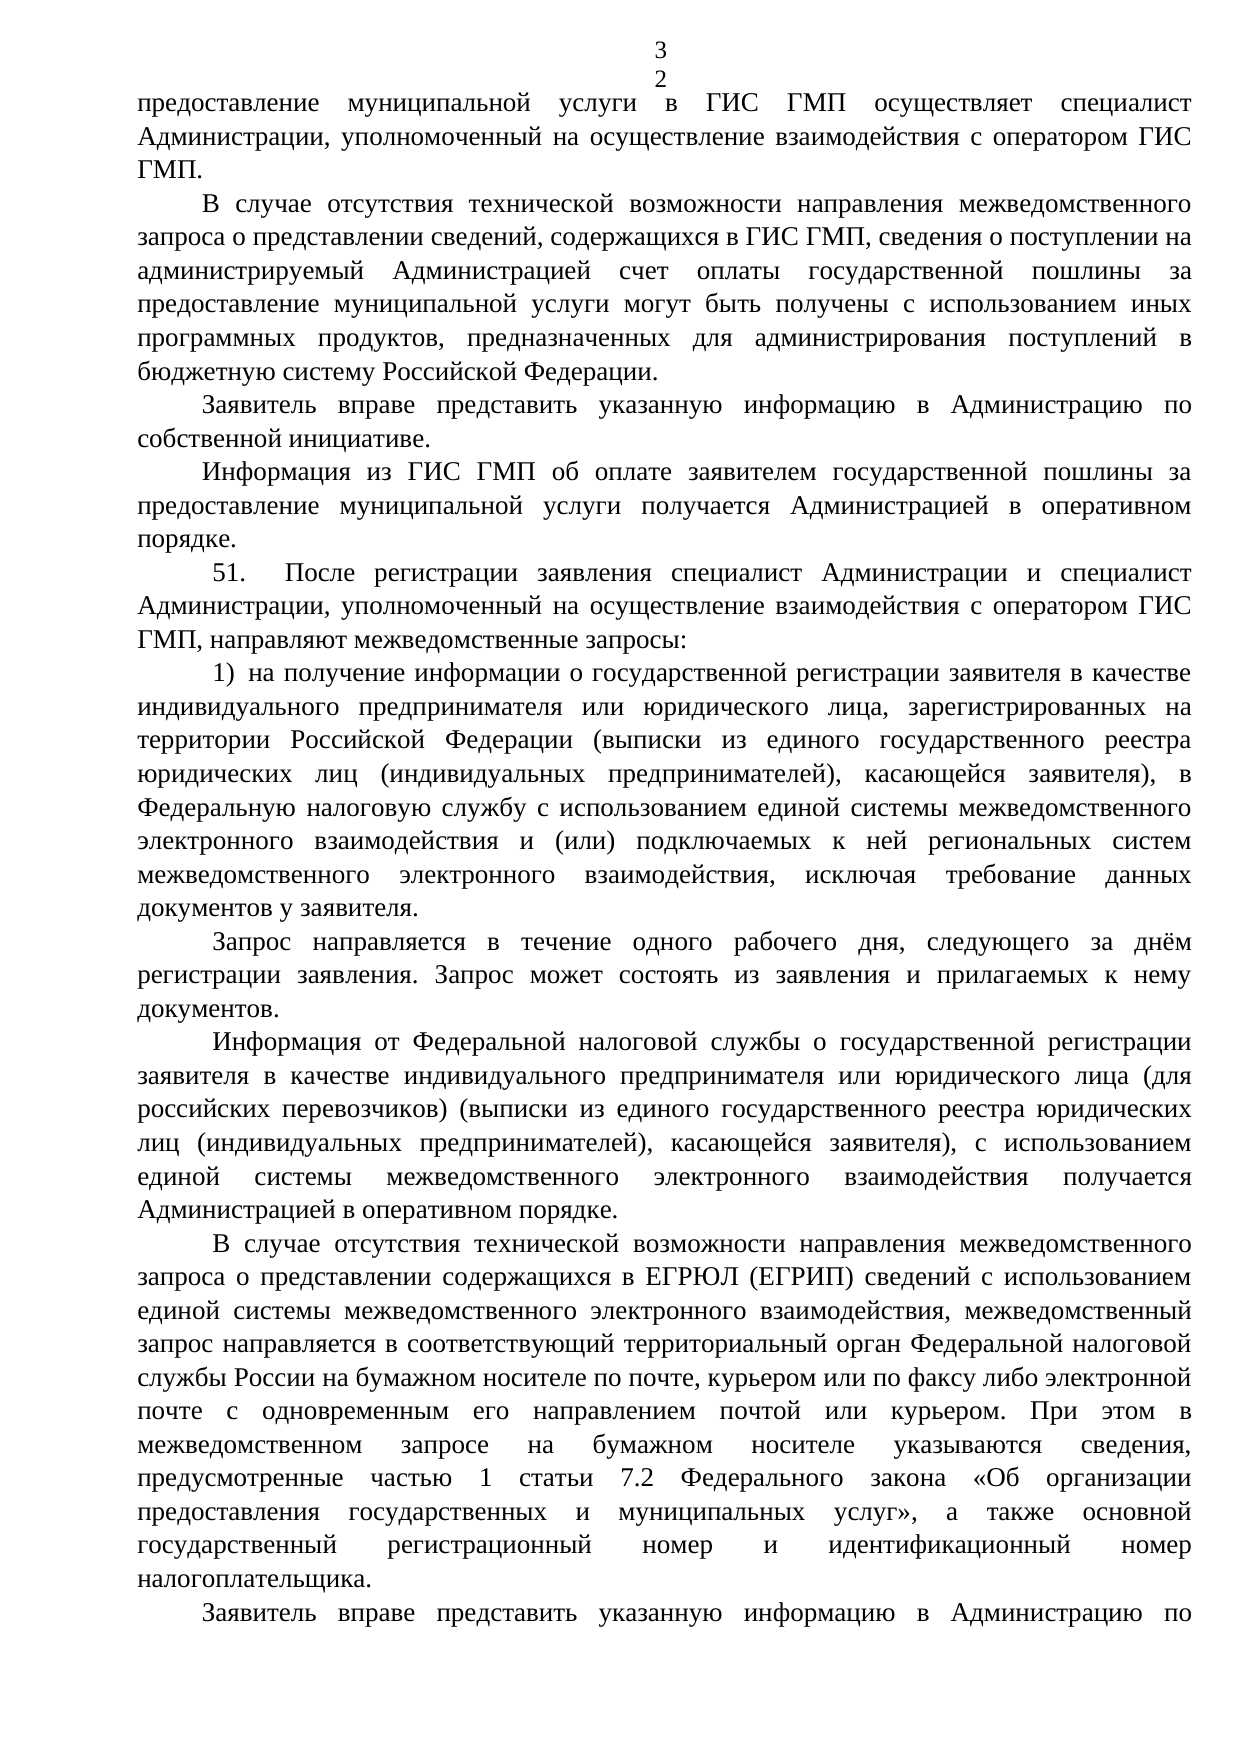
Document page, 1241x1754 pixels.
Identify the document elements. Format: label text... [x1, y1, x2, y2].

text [137, 86, 1193, 184]
text Информация из ГИС ГМП об оплате заявителем государственной пошлины за предоставление муниципальной услуги получается Администрацией в оперативном порядке. [137, 455, 1193, 553]
list После регистрации заявления специалист Администрации и специалист Администрации, уполномоченный на осуществление взаимодействия с оператором ГИС ГМП, направляют межведомственные запросы: [137, 556, 1193, 654]
text Запрос направляется в течение одного рабочего дня, следующего за днём регистрации заявления. Запрос может состоять из заявления и прилагаемых к нему документов. [137, 925, 1193, 1023]
text Информация от Федеральной налоговой службы о государственной регистрации заявителя в качестве индивидуального предпринимателя или юридического лица (для российских перевозчиков) (выписки из единого государственного реестра юридических лиц (индивидуальных предпринимателей), касающейся заявителя), с использованием единой системы межведомственного электронного взаимодействия получается Администрацией в оперативном порядке. [137, 1025, 1193, 1224]
text В случае отсутствия технической возможности направления межведомственного запроса о представлении сведений, содержащихся в ГИС ГМП, сведения о поступлении на администрируемый Администрацией счет оплаты государственной пошлины за предоставление муниципальной услуги могут быть получены с использованием иных программных продуктов, предназначенных для администрирования поступлений в бюджетную систему Российской Федерации. [137, 187, 1193, 386]
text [137, 1596, 1193, 1627]
text В случае отсутствия технической возможности направления межведомственного запроса о представлении содержащихся в ЕГРЮЛ (ЕГРИП) сведений с использованием единой системы межведомственного электронного взаимодействия, межведомственный запрос направляется в соответствующий территориальный орган Федеральной налоговой службы России на бумажном носителе по почте, курьером или по факсу либо электронной почте с одновременным его направлением почтой или курьером. При этом в межведомственном запросе на бумажном носителе указываются сведения, предусмотренные частью 1 статьи 7.2 Федерального закона «Об организации предоставления государственных и муниципальных услуг», а также основной государственный регистрационный номер и идентификационный номер налогоплательщика. [137, 1227, 1193, 1593]
list на получение информации о государственной регистрации заявителя в качестве индивидуального предпринимателя или юридического лица, зарегистрированных на территории Российской Федерации (выписки из единого государственного реестра юридических лиц (индивидуальных предпринимателей), касающейся заявителя), в Федеральную налоговую службу с использованием единой системы межведомственного электронного взаимодействия и (или) подключаемых к ней региональных систем межведомственного электронного взаимодействия, исключая требование данных документов у заявителя. [137, 656, 1193, 922]
text Заявитель вправе представить указанную информацию в Администрацию по собственной инициативе. [137, 388, 1193, 453]
